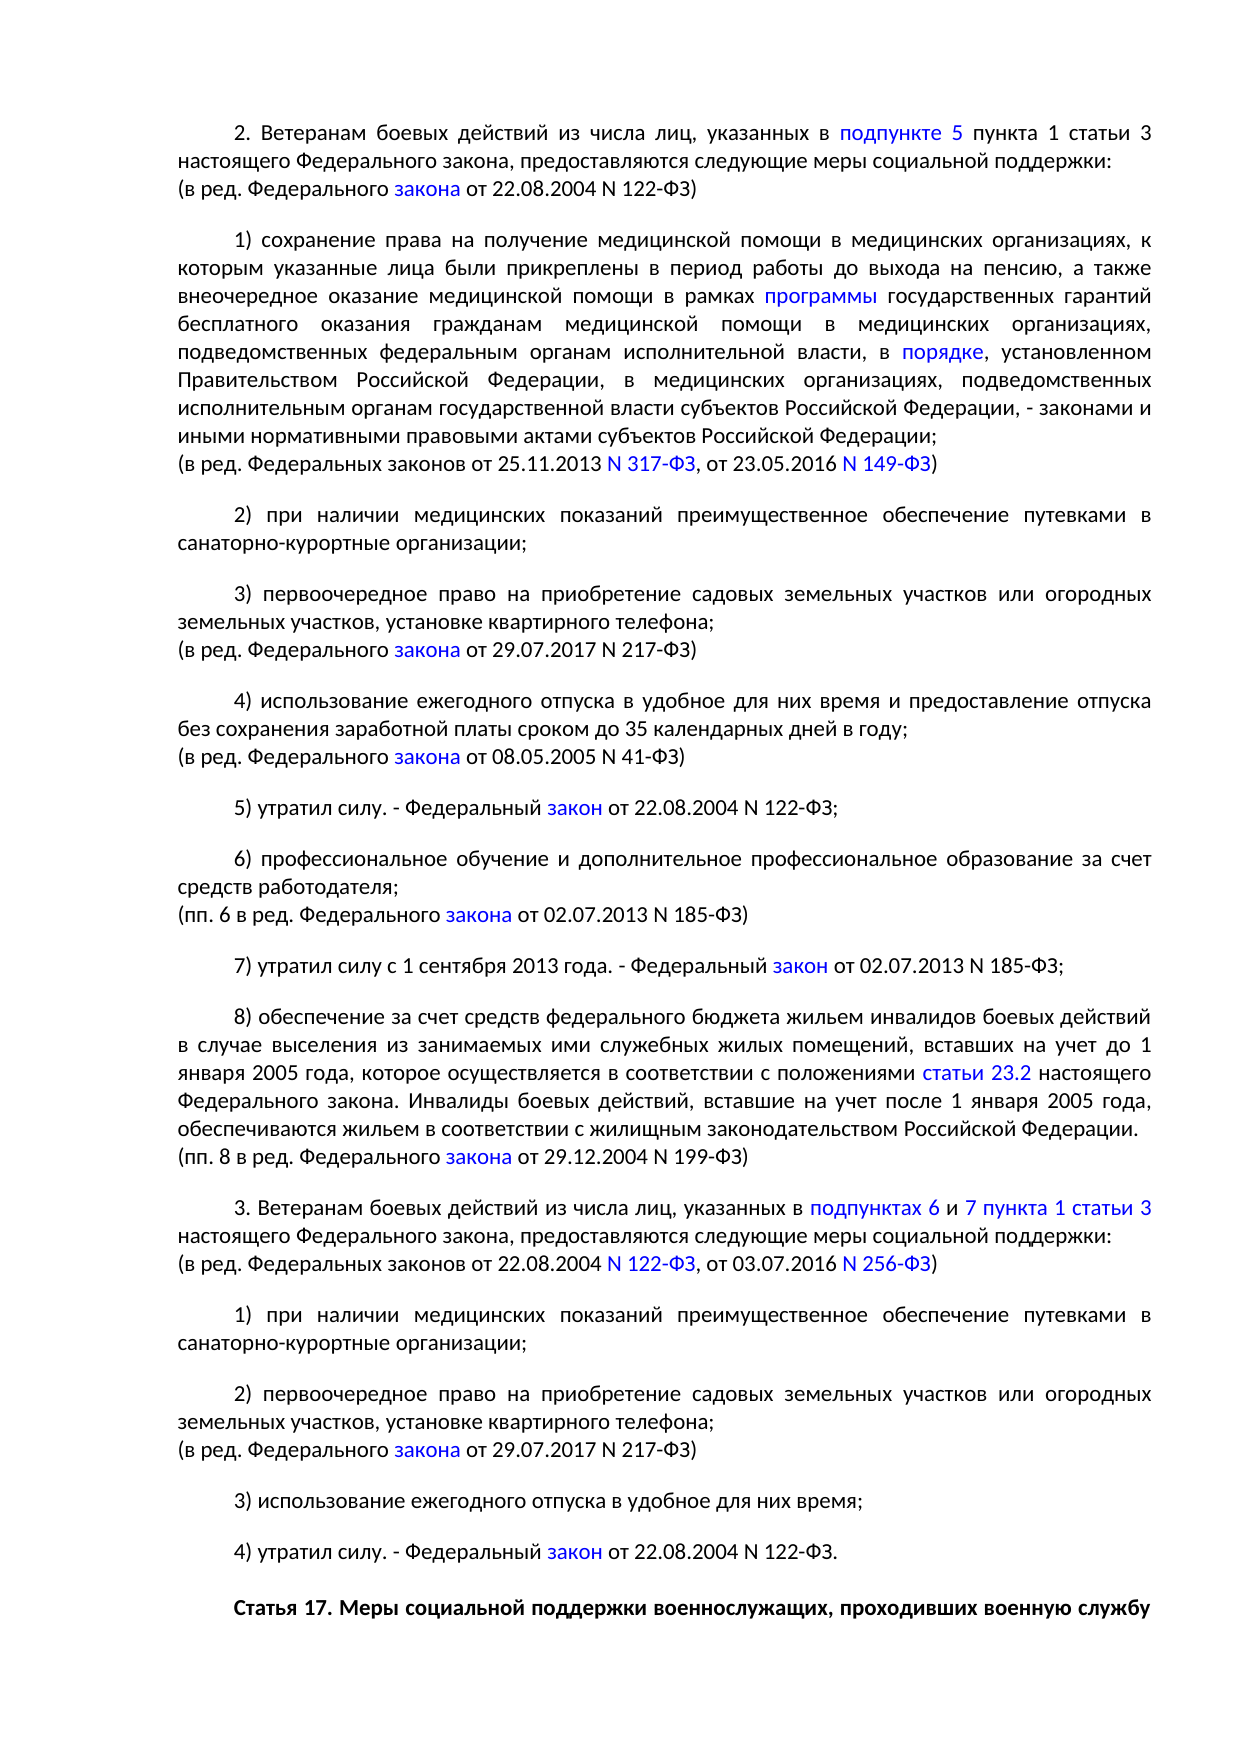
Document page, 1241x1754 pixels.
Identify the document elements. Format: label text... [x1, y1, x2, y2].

text (в ред. Федерального закона от 29.07.2017 N 217-ФЗ) [177, 1435, 1152, 1463]
text 2) первоочередное право на приобретение садовых земельных участков или огородных земельных участков, установке квартирного телефона; [177, 1379, 1152, 1435]
text (в ред. Федерального закона от 29.07.2017 N 217-ФЗ) [177, 635, 1152, 663]
text 1) сохранение права на получение медицинской помощи в медицинских организациях, к которым указанные лица были прикреплены в период работы до выхода на пенсию, а также внеочередное оказание медицинской помощи в рамках программы государственных гарантий бесплатного оказания гражданам медицинской помощи в медицинских организациях, подведомственных федеральным органам исполнительной власти, в порядке, установленном Правительством Российской Федерации, в медицинских организациях, подведомственных исполнительным органам государственной власти субъектов Российской Федерации, - законами и иными нормативными правовыми актами субъектов Российской Федерации; [177, 225, 1152, 449]
text 4) использование ежегодного отпуска в удобное для них время и предоставление отпуска без сохранения заработной платы сроком до 35 календарных дней в году; [177, 686, 1152, 742]
text (пп. 8 в ред. Федерального закона от 29.12.2004 N 199-ФЗ) [177, 1142, 1152, 1170]
text (пп. 6 в ред. Федерального закона от 02.07.2013 N 185-ФЗ) [177, 900, 1152, 928]
text 7) утратил силу с 1 сентября 2013 года. - Федеральный закон от 02.07.2013 N 185-ФЗ; [177, 951, 1152, 979]
text (в ред. Федерального закона от 22.08.2004 N 122-ФЗ) [177, 174, 1152, 202]
text 1) при наличии медицинских показаний преимущественное обеспечение путевками в санаторно-курортные организации; [177, 1300, 1152, 1356]
text 3) первоочередное право на приобретение садовых земельных участков или огородных земельных участков, установке квартирного телефона; [177, 579, 1152, 635]
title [177, 1593, 1152, 1621]
text 2) при наличии медицинских показаний преимущественное обеспечение путевками в санаторно-курортные организации; [177, 500, 1152, 556]
text 3) использование ежегодного отпуска в удобное для них время; [177, 1486, 1152, 1514]
text 2. Ветеранам боевых действий из числа лиц, указанных в подпункте 5 пункта 1 статьи 3 настоящего Федерального закона, предоставляются следующие меры социальной поддержки: [177, 118, 1152, 174]
text (в ред. Федеральных законов от 25.11.2013 N 317-ФЗ, от 23.05.2016 N 149-ФЗ) [177, 449, 1152, 477]
text 8) обеспечение за счет средств федерального бюджета жильем инвалидов боевых действий в случае выселения из занимаемых ими служебных жилых помещений, вставших на учет до 1 января 2005 года, которое осуществляется в соответствии с положениями статьи 23.2 настоящего Федерального закона. Инвалиды боевых действий, вставшие на учет после 1 января 2005 года, обеспечиваются жильем в соответствии с жилищным законодательством Российской Федерации. [177, 1002, 1152, 1142]
text (в ред. Федерального закона от 08.05.2005 N 41-ФЗ) [177, 742, 1152, 770]
text 3. Ветеранам боевых действий из числа лиц, указанных в подпунктах 6 и 7 пункта 1 статьи 3 настоящего Федерального закона, предоставляются следующие меры социальной поддержки: [177, 1193, 1152, 1249]
text 6) профессиональное обучение и дополнительное профессиональное образование за счет средств работодателя; [177, 844, 1152, 900]
text 5) утратил силу. - Федеральный закон от 22.08.2004 N 122-ФЗ; [177, 793, 1152, 821]
text 4) утратил силу. - Федеральный закон от 22.08.2004 N 122-ФЗ. [177, 1537, 1152, 1565]
text (в ред. Федеральных законов от 22.08.2004 N 122-ФЗ, от 03.07.2016 N 256-ФЗ) [177, 1249, 1152, 1277]
